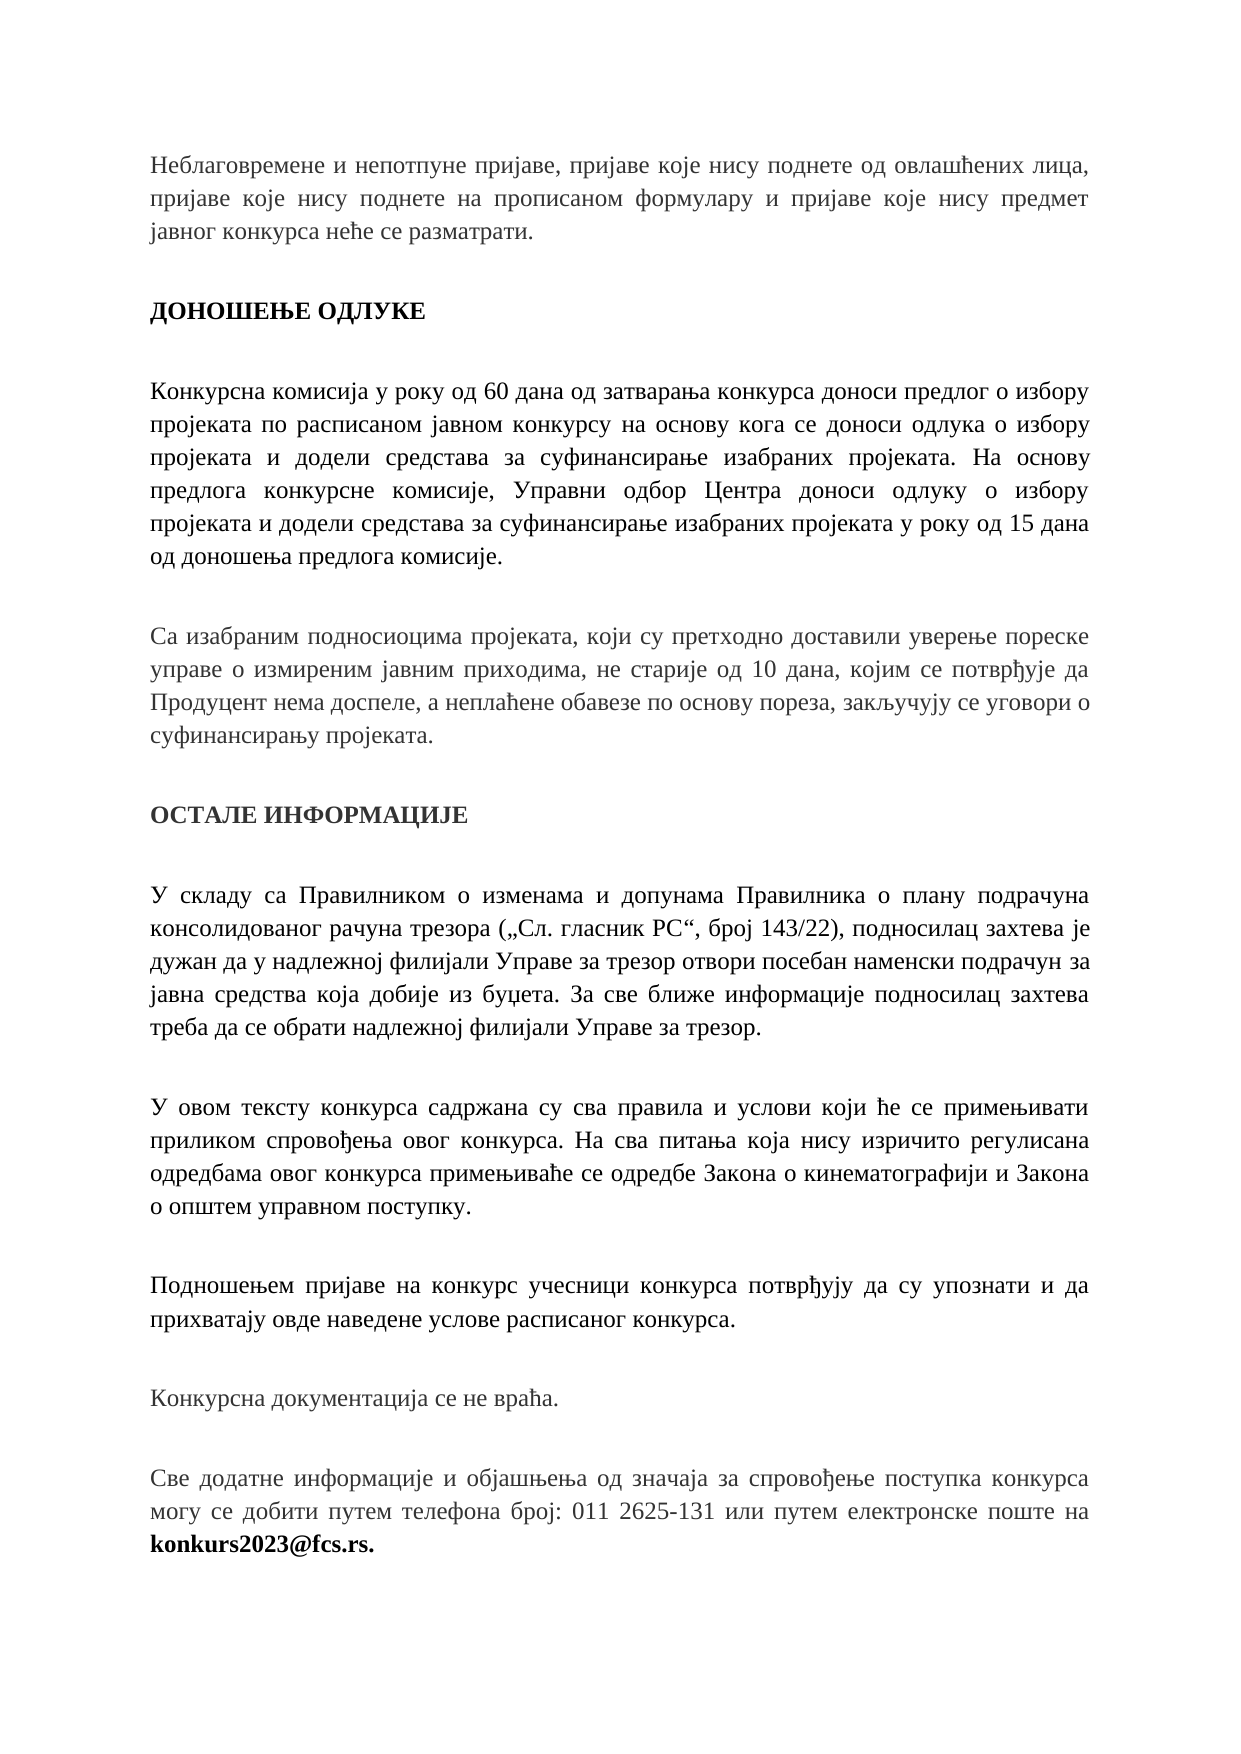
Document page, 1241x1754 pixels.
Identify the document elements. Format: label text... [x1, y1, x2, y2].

text У складу са Правилником о изменама и допунама Правилника о плану подрачуна консолидованог рачуна трезора („Сл. гласник РС“, број 143/22), подносилац захтева је дужан да у надлежној филијали Управе за трезор отвори посебан наменски подрачун за јавна средства која добије из буџета. За све ближе информације подносилац захтева треба да се обрати надлежној филијали Управе за трезор. [150, 880, 1090, 1041]
text Конкурсна документација се не враћа. [150, 1383, 1090, 1412]
text Подношењем пријаве на конкурс учесници конкурса потврђују да су упознати и да прихватају овде наведене услове расписаног конкурса. [150, 1271, 1090, 1332]
text ОСТАЛЕ ИНФОРМАЦИЈЕ [150, 800, 1090, 828]
text Све додатне информације и објашњења од значаја за спровођење поступка конкурса могу се добити путем телефона број: 011 2625-131 или путем електронске поште на konkurs2023@fcs.rs. [150, 1463, 1090, 1558]
text Конкурсна комисија у року од 60 дана од затварања конкурса доноси предлог о избору пројеката по расписаном јавном конкурсу на основу кога се доноси одлука о избору пројеката и додели средстава за суфинансирање изабраних пројеката. На основу предлога конкурсне комисије, Управни одбор Центра доноси одлуку о избору пројеката и додели средстава за суфинансирање изабраних пројеката у року од 15 дана од доношења предлога комисије. [150, 376, 1090, 570]
text ДОНОШЕЊЕ ОДЛУКЕ [150, 296, 1090, 325]
text Неблаговремене и непотпуне пријаве, пријаве које нису поднете од овлашћених лица, пријаве које нису поднете на прописаном формулару и пријаве које нису предмет јавног конкурса неће се разматрати. [150, 150, 1090, 245]
text У овом тексту конкурса садржана су сва правила и услови који ће се примењивати приликом спровођења овог конкурса. На сва питања која нису изричито регулисана одредбама овог конкурса примењиваће се одредбе Закона о кинематографији и Закона о општем управном поступку. [150, 1092, 1090, 1219]
text Са изабраним подносиоцима пројеката, који су претходно доставили уверење пореске управе о измиреним јавним приходима, не старије од 10 дана, којим се потврђује да Продуцент нема доспеле, а неплаћене обавезе по основу пореза, закључују се уговори о суфинансирању пројеката. [150, 621, 1090, 749]
